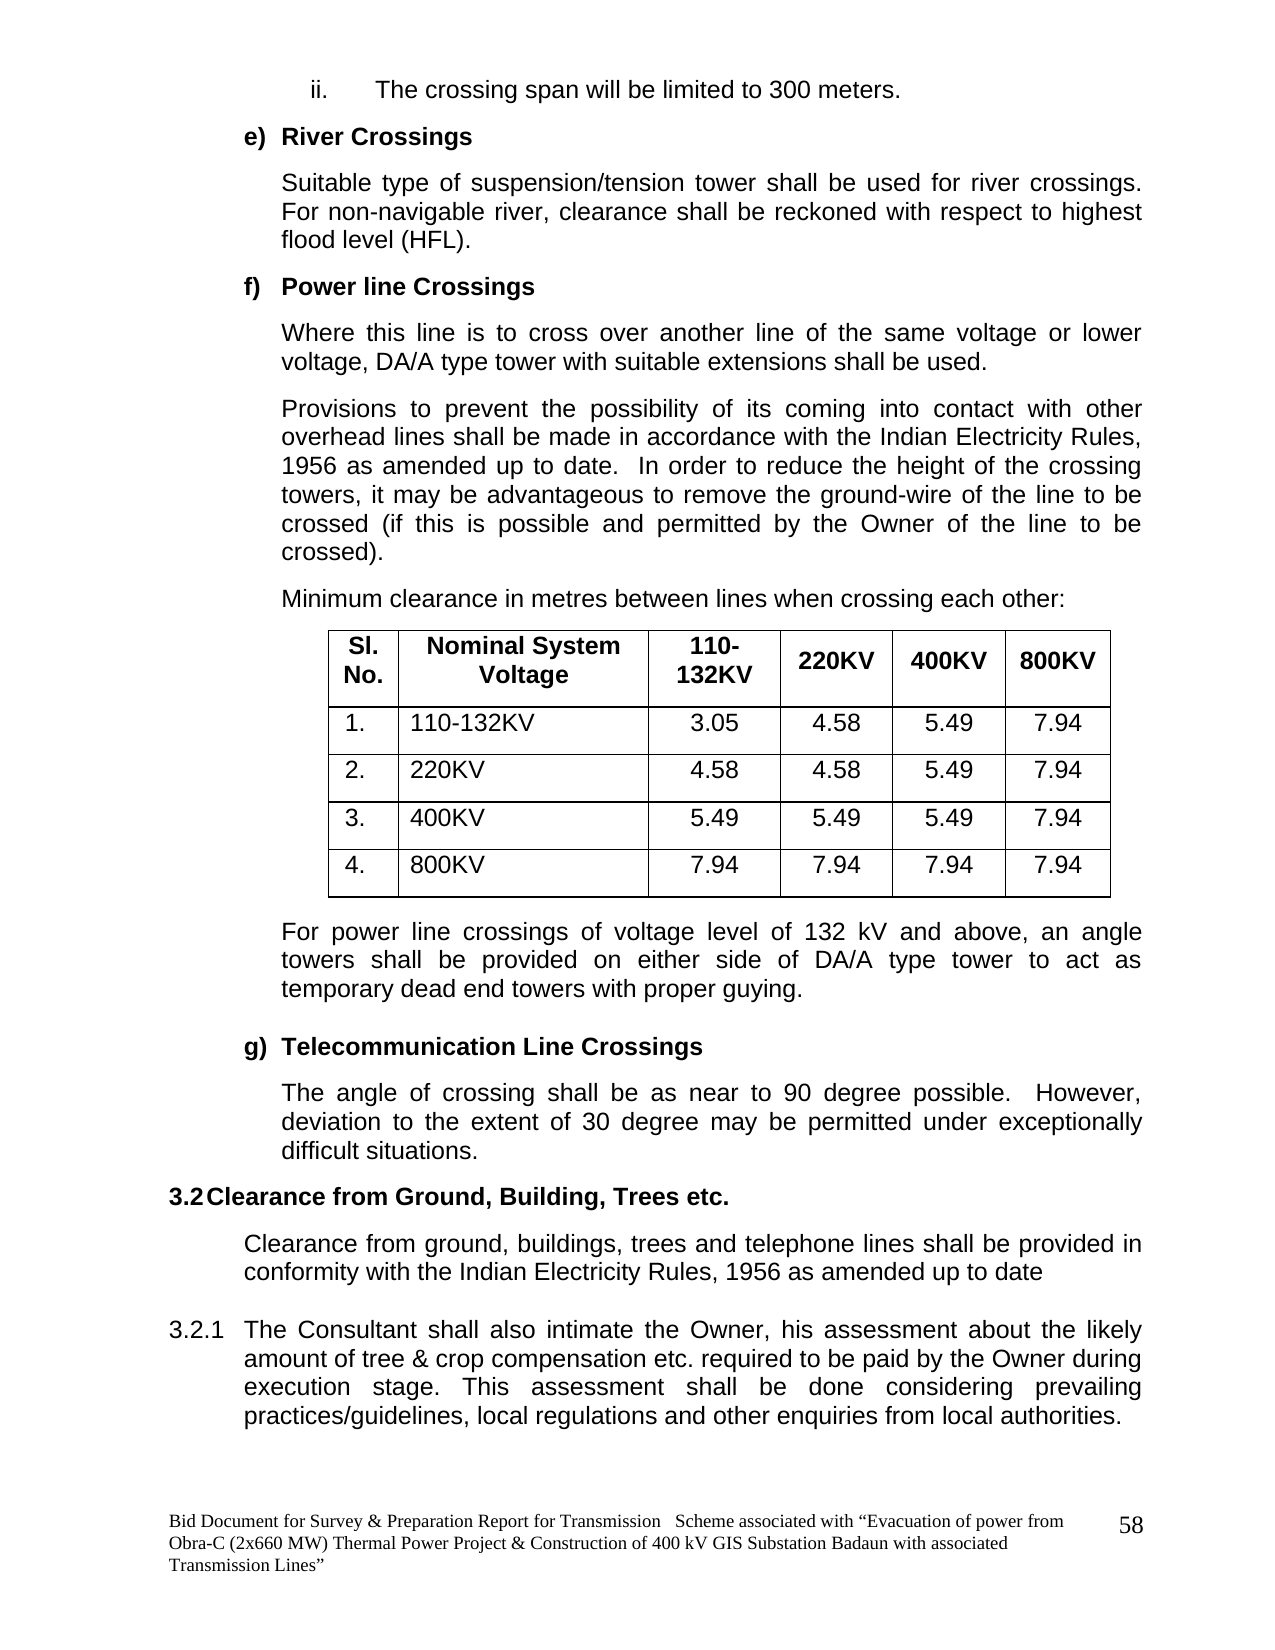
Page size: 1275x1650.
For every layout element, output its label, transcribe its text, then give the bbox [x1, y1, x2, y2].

table_cell 110-132KV [399, 708, 648, 754]
text Minimum clearance in metres between lines when crossing each other: [281, 584, 1144, 612]
table_cell 7.94 [781, 850, 892, 896]
table_header Nominal System Voltage [399, 631, 648, 706]
table_cell 5.49 [893, 708, 1005, 754]
table_cell 5.49 [893, 755, 1005, 801]
text For power line crossings of voltage level of 132 kV and above, an angle towers shall be provided on either side of DA/A type tower to act as temporary dead end towers with proper guying. [281, 917, 1144, 1003]
table_cell [329, 850, 398, 896]
table_cell 7.94 [1006, 850, 1110, 896]
table_cell 220KV [399, 755, 648, 801]
list Clearance from Ground, Building, Trees etc. [169, 1182, 1144, 1211]
table_cell 4.58 [781, 755, 892, 801]
table_header Sl. No. [329, 631, 398, 706]
table_cell 4.58 [781, 708, 892, 754]
text Provisions to prevent the possibility of its coming into contact with other overhead lines shall be made in accordance with the Indian Electricity Rules, 1956 as amended up to date. In order to reduce the height of the crossing towers, it may be advantageous to remove the ground-wire of the line to be crossed (if this is possible and permitted by the Owner of the line to be crossed). [281, 393, 1144, 566]
text Suitable type of suspension/tension tower shall be used for river crossings. For non-navigable river, clearance shall be reckoned with respect to highest flood level (HFL). [281, 168, 1144, 254]
text Clearance from ground, buildings, trees and telephone lines shall be provided in conformity with the Indian Electricity Rules, 1956 as amended up to date [244, 1228, 1144, 1286]
table_cell 7.94 [1006, 708, 1110, 754]
table_header 800KV [1006, 631, 1110, 706]
list The Consultant shall also intimate the Owner, his assessment about the likely amount of tree & crop compensation etc. required to be paid by the Owner during execution stage. This assessment shall be done considering prevailing practices/guidelines, local regulations and other enquiries from local authorities. [169, 1315, 1144, 1430]
table_cell 7.94 [649, 850, 780, 896]
text Where this line is to cross over another line of the same voltage or lower voltage, DA/A type tower with suitable extensions shall be used. [281, 318, 1144, 376]
table_cell 3.05 [649, 708, 780, 754]
table_cell 5.49 [893, 803, 1005, 849]
table_cell 7.94 [893, 850, 1005, 896]
table_cell 7.94 [1006, 803, 1110, 849]
list Power line Crossings [244, 272, 1144, 301]
table_cell [329, 708, 398, 754]
table_cell [329, 803, 398, 849]
table_cell 7.94 [1006, 755, 1110, 801]
table_cell 800KV [399, 850, 648, 896]
table_cell [329, 755, 398, 801]
table_cell 5.49 [649, 803, 780, 849]
table_header 220KV [781, 631, 892, 706]
list Telecommunication Line Crossings [244, 1032, 1144, 1060]
list The crossing span will be limited to 300 meters. [328, 75, 1144, 104]
text The angle of crossing shall be as near to 90 degree possible. However, deviation to the extent of 30 degree may be permitted under exceptionally difficult situations. [281, 1078, 1144, 1164]
list River Crossings [244, 121, 1144, 150]
table_header 110-132KV [649, 631, 780, 706]
table_cell 400KV [399, 803, 648, 849]
table_cell 4.58 [649, 755, 780, 801]
table_header 400KV [893, 631, 1005, 706]
table_cell 5.49 [781, 803, 892, 849]
